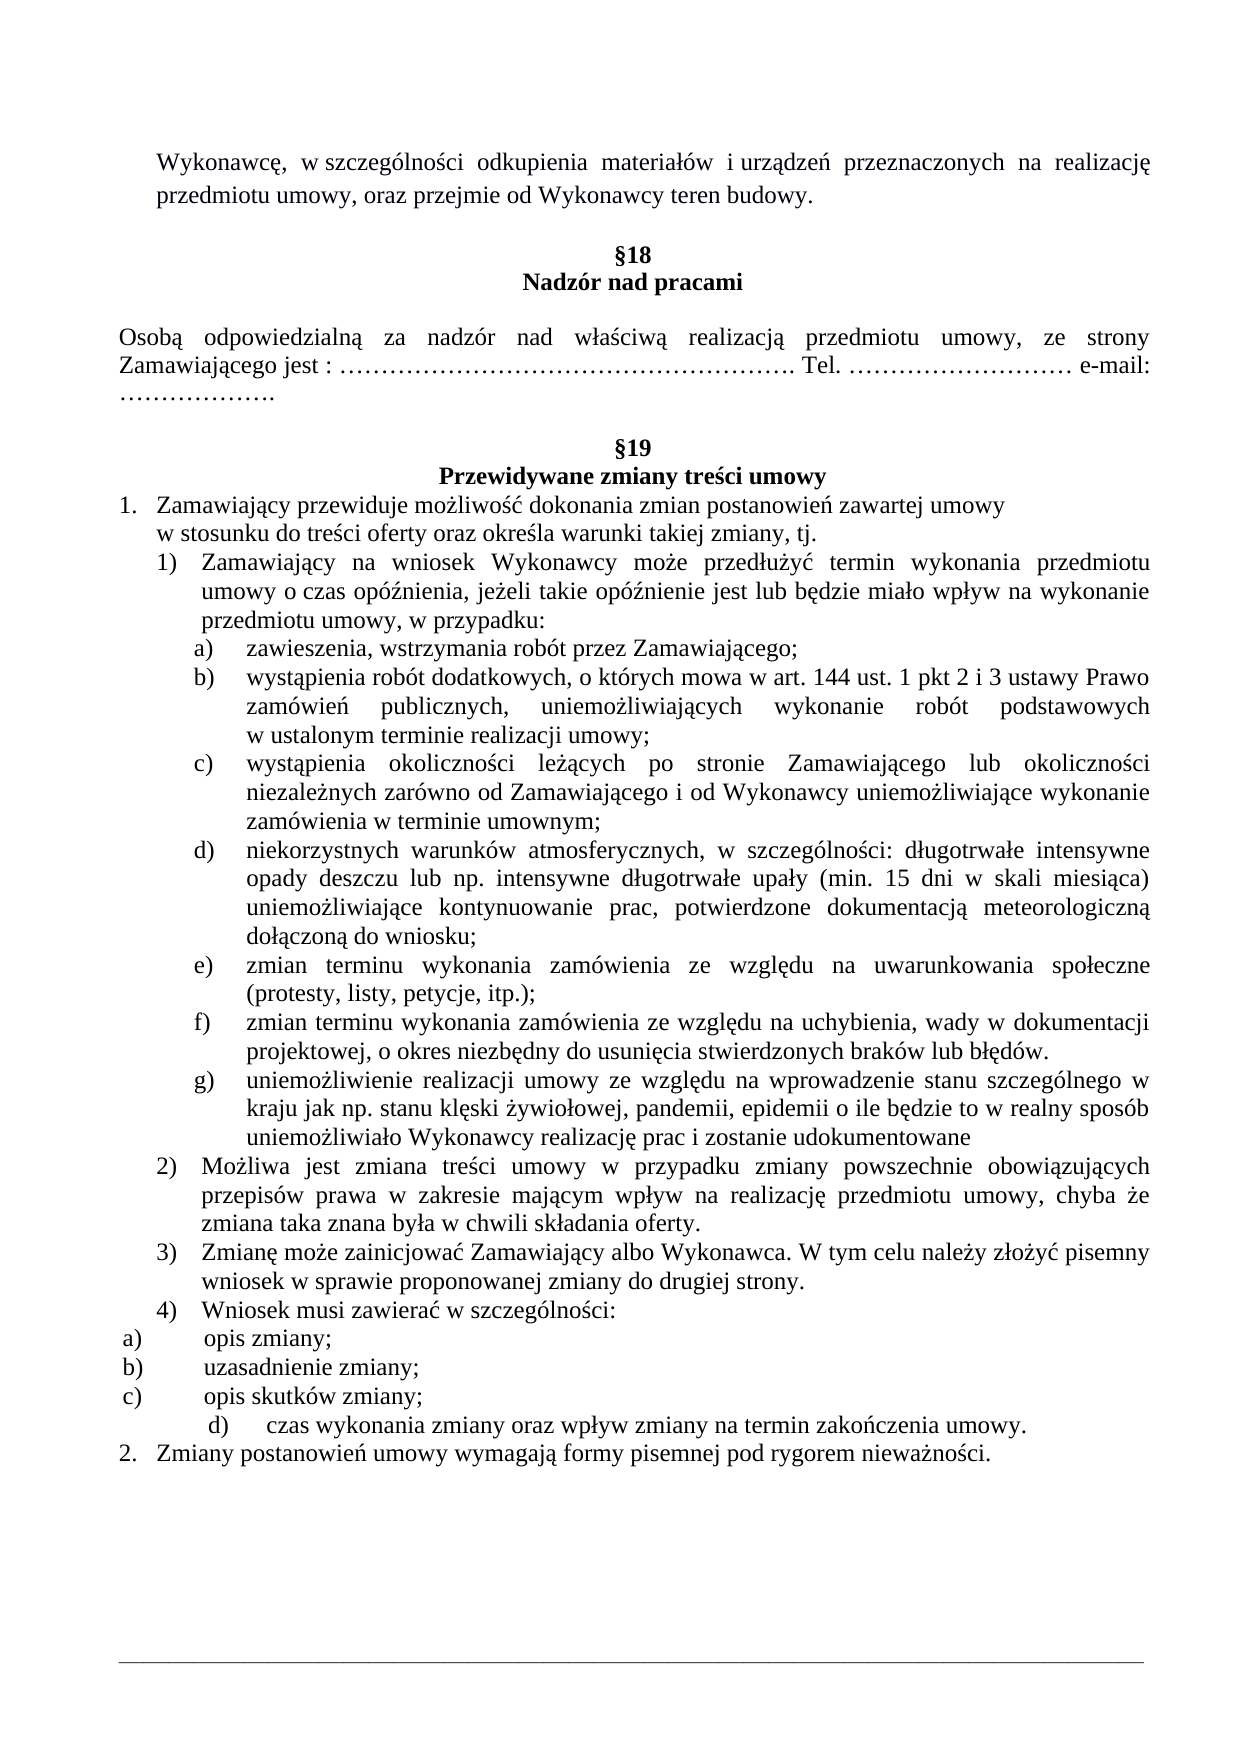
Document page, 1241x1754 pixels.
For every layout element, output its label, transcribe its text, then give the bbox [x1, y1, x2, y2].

list Wniosek musi zawierać w szczególności: [156, 1295, 1151, 1323]
list Zmianę może zainicjować Zamawiający albo Wykonawca. W tym celu należy złożyć pisemny wniosek w sprawie proponowanej zmiany do drugiej strony. [156, 1237, 1151, 1295]
text Przewidywane zmiany treści umowy [119, 462, 1147, 490]
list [119, 147, 1151, 209]
list czas wykonania zmiany oraz wpływ zmiany na termin zakończenia umowy. [204, 1410, 1151, 1438]
text §18 [119, 241, 1147, 268]
list niekorzystnych warunków atmosferycznych, w szczególności: długotrwałe intensywne opady deszczu lub np. intensywne długotrwałe upały (min. 15 dni w skali miesiąca) uniemożliwiające kontynuowanie prac, potwierdzone dokumentacją meteorologiczną dołączoną do wniosku; [194, 835, 1151, 950]
list uzasadnienie zmiany; [119, 1352, 1151, 1381]
list zawieszenia, wstrzymania robót przez Zamawiającego; [194, 633, 1151, 662]
list wystąpienia robót dodatkowych, o których mowa w art. 144 ust. 1 pkt 2 i 3 ustawy Prawo zamówień publicznych, uniemożliwiających wykonanie robót podstawowych w ustalonym terminie realizacji umowy; [194, 662, 1151, 748]
list Możliwa jest zmiana treści umowy w przypadku zmiany powszechnie obowiązujących przepisów prawa w zakresie mającym wpływ na realizację przedmiotu umowy, chyba że zmiana taka znana była w chwili składania oferty. [156, 1151, 1151, 1237]
text Osobą odpowiedzialną za nadzór nad właściwą realizacją przedmiotu umowy, ze strony Zamawiającego jest : ………………………………………………. Tel. ……………………… e-mail: ………………. [119, 323, 1151, 406]
list zmian terminu wykonania zamówienia ze względu na uchybienia, wady w dokumentacji projektowej, o okres niezbędny do usunięcia stwierdzonych braków lub błędów. [194, 1007, 1151, 1065]
list Zamawiający na wniosek Wykonawcy może przedłużyć termin wykonania przedmiotu umowy o czas opóźnienia, jeżeli takie opóźnienie jest lub będzie miało wpływ na wykonanie przedmiotu umowy, w przypadku: [156, 547, 1151, 633]
list wystąpienia okoliczności leżących po stronie Zamawiającego lub okoliczności niezależnych zarówno od Zamawiającego i od Wykonawcy uniemożliwiające wykonanie zamówienia w terminie umownym; [194, 748, 1151, 835]
list Zmiany postanowień umowy wymagają formy pisemnej pod rygorem nieważności. [119, 1438, 1151, 1467]
list opis zmiany; [119, 1323, 1151, 1352]
list opis skutków zmiany; [119, 1381, 1151, 1410]
list zmian terminu wykonania zamówienia ze względu na uwarunkowania społeczne (protesty, listy, petycje, itp.); [194, 950, 1151, 1007]
list Zamawiający przewiduje możliwość dokonania zmian postanowień zawartej umowy w stosunku do treści oferty oraz określa warunki takiej zmiany, tj. [119, 490, 1151, 547]
list uniemożliwienie realizacji umowy ze względu na wprowadzenie stanu szczególnego w kraju jak np. stanu klęski żywiołowej, pandemii, epidemii o ile będzie to w realny sposób uniemożliwiało Wykonawcy realizację prac i zostanie udokumentowane [194, 1065, 1151, 1151]
text §19 [119, 433, 1147, 462]
text Nadzór nad pracami [119, 268, 1147, 296]
